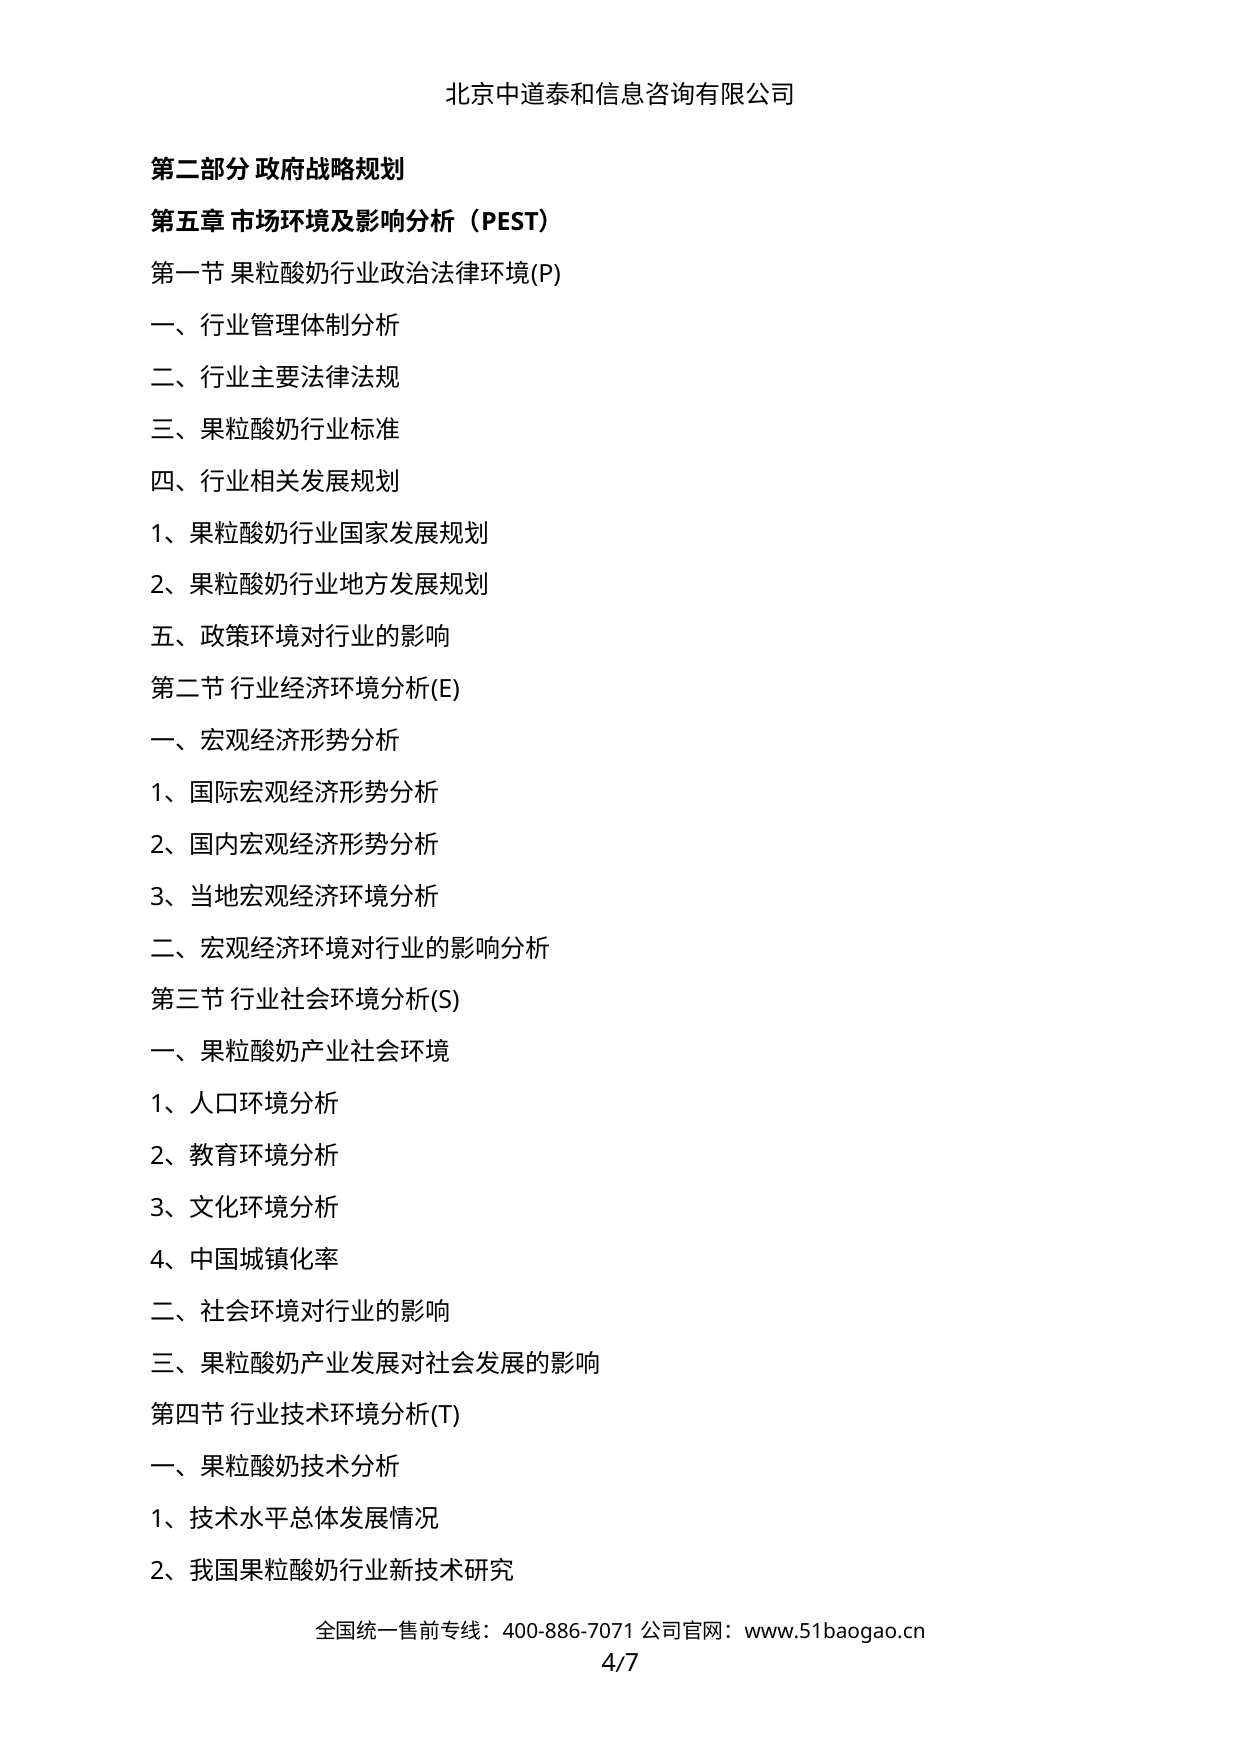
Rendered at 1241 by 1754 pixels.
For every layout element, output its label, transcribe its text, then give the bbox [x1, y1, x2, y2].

text 三、果粒酸奶行业标准 [150, 409, 1090, 446]
text 1、果粒酸奶行业国家发展规划 [150, 513, 1090, 549]
text 第二节 行业经济环境分析(E) [150, 669, 1090, 705]
text 3、当地宏观经济环境分析 [150, 876, 1090, 912]
text 2、我国果粒酸奶行业新技术研究 [150, 1551, 1090, 1587]
text 四、行业相关发展规划 [150, 461, 1090, 497]
text 一、果粒酸奶技术分析 [150, 1447, 1090, 1483]
text 第三节 行业社会环境分析(S) [150, 980, 1090, 1016]
text 第五章 市场环境及影响分析（PEST） [150, 202, 1090, 238]
text 1、国际宏观经济形势分析 [150, 772, 1090, 809]
text 3、文化环境分析 [150, 1187, 1090, 1224]
text 一、宏观经济形势分析 [150, 721, 1090, 757]
text 第四节 行业技术环境分析(T) [150, 1395, 1090, 1431]
text 第一节 果粒酸奶行业政治法律环境(P) [150, 254, 1090, 290]
text 二、社会环境对行业的影响 [150, 1291, 1090, 1327]
text 2、教育环境分析 [150, 1136, 1090, 1172]
text 一、果粒酸奶产业社会环境 [150, 1032, 1090, 1068]
text 1、人口环境分析 [150, 1084, 1090, 1120]
text 三、果粒酸奶产业发展对社会发展的影响 [150, 1343, 1090, 1379]
text 1、技术水平总体发展情况 [150, 1499, 1090, 1535]
text 2、国内宏观经济形势分析 [150, 824, 1090, 861]
text 二、宏观经济环境对行业的影响分析 [150, 928, 1090, 964]
text 一、行业管理体制分析 [150, 306, 1090, 342]
text 五、政策环境对行业的影响 [150, 617, 1090, 653]
text 4、中国城镇化率 [150, 1239, 1090, 1276]
text 第二部分 政府战略规划 [150, 150, 1090, 186]
text 二、行业主要法律法规 [150, 357, 1090, 394]
text 2、果粒酸奶行业地方发展规划 [150, 565, 1090, 601]
